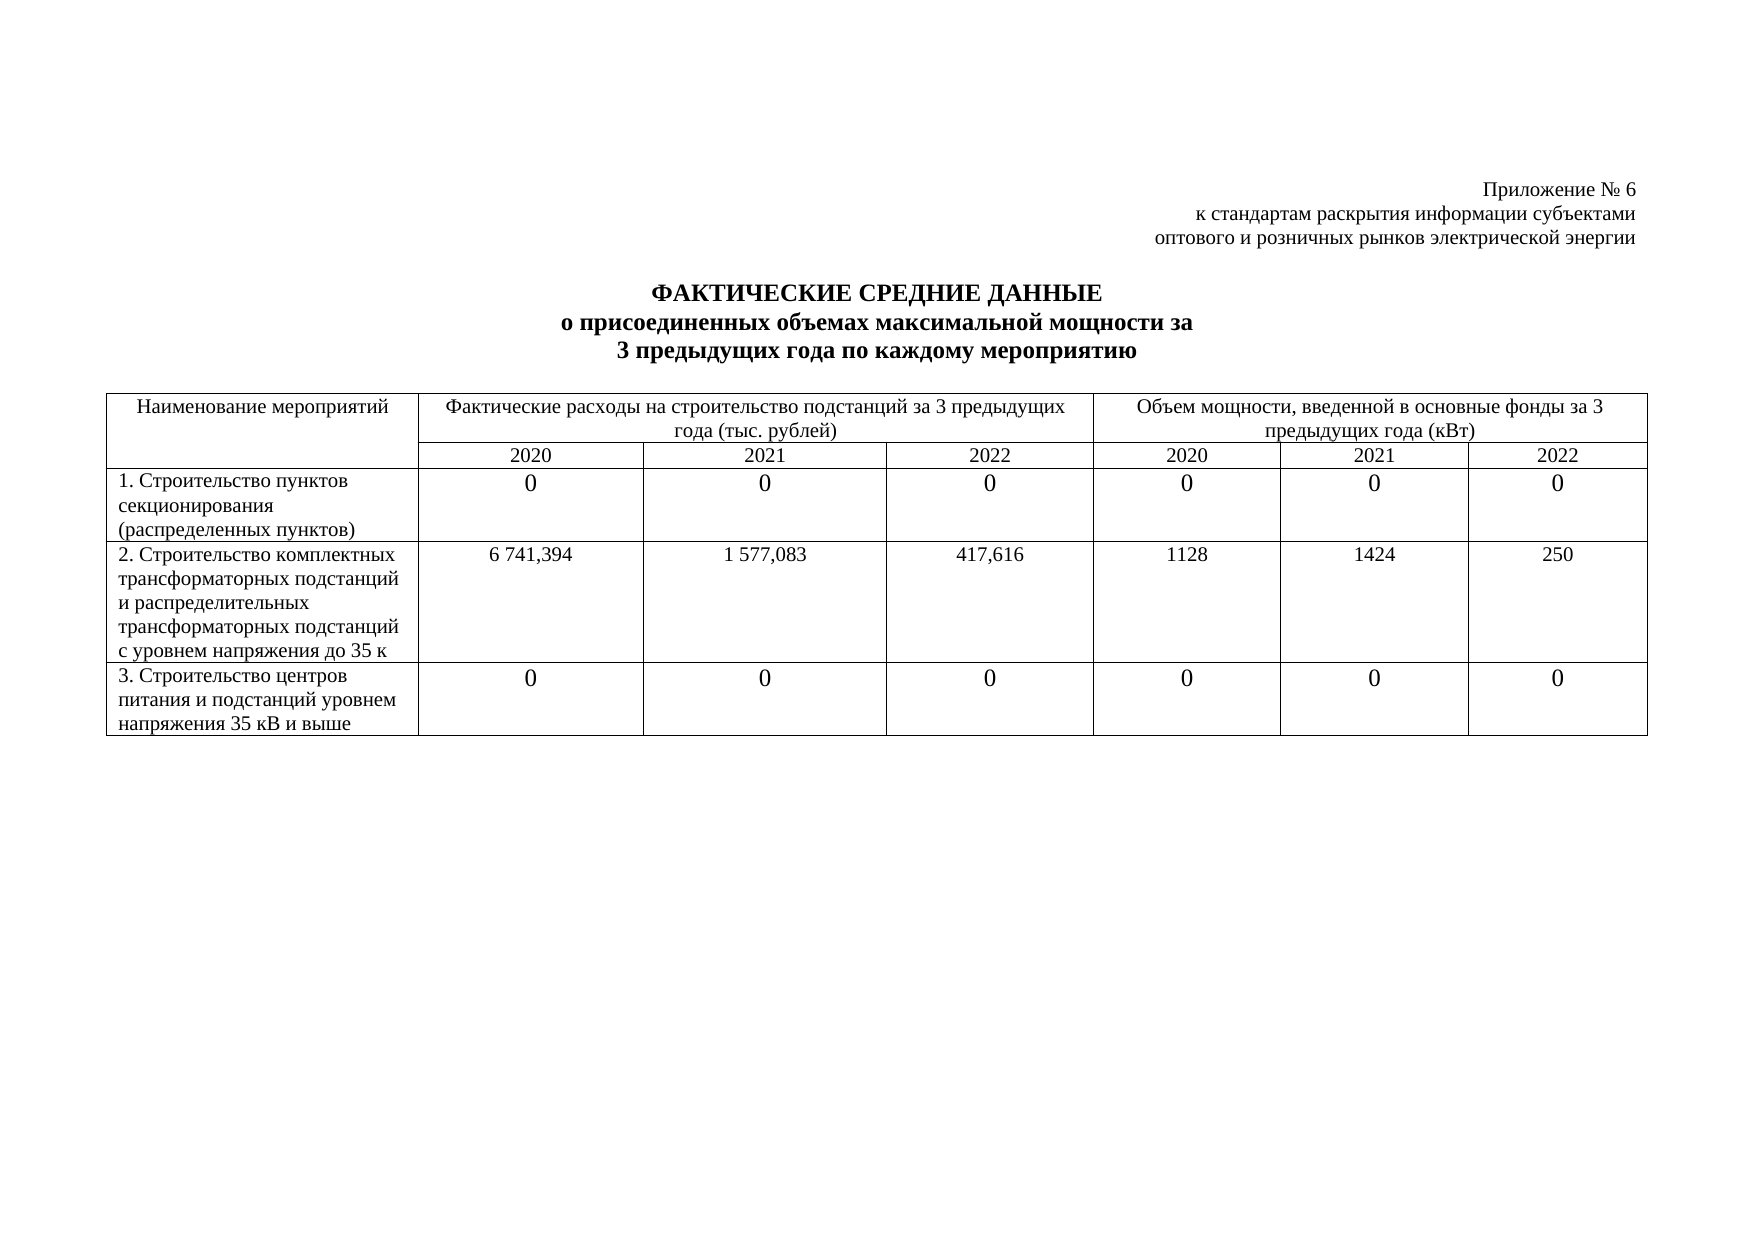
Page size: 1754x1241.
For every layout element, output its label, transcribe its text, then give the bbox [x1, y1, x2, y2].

table_cell 0 [1469, 469, 1647, 541]
table_cell 0 [419, 663, 643, 735]
table_cell 0 [1094, 663, 1280, 735]
table_header Объем мощности, введенной в основные фонды за 3 предыдущих года (кВт) [1094, 394, 1647, 442]
text оптового и розничных рынков электрической энергии [118, 225, 1636, 249]
table_cell 0 [1469, 663, 1647, 735]
text 3 предыдущих года по каждому мероприятию [118, 336, 1636, 364]
table_cell 2021 [1281, 443, 1468, 467]
table_cell 0 [644, 663, 886, 735]
table_cell 6 741,394 [419, 542, 643, 662]
table_cell 2020 [1094, 443, 1280, 467]
text Приложение № 6 [118, 177, 1636, 201]
table_cell 0 [1094, 469, 1280, 541]
table_cell 0 [887, 663, 1093, 735]
text к стандартам раскрытия информации субъектами [118, 201, 1636, 225]
table_header Фактические расходы на строительство подстанций за 3 предыдущих года (тыс. рублей) [419, 394, 1093, 442]
table_cell 2022 [887, 443, 1093, 467]
table_cell 1. Строительство пунктов секционирования (распределенных пунктов) [107, 469, 418, 541]
table_cell 0 [644, 469, 886, 541]
table_cell 0 [887, 469, 1093, 541]
text о присоединенных объемах максимальной мощности за [118, 307, 1636, 336]
table_cell 2021 [644, 443, 886, 467]
table_cell 0 [1281, 663, 1468, 735]
text ФАКТИЧЕСКИЕ СРЕДНИЕ ДАННЫЕ [118, 278, 1636, 307]
table_cell 0 [1281, 469, 1468, 541]
table_cell 2020 [419, 443, 643, 467]
table_cell 1424 [1281, 542, 1468, 662]
table_header Наименование мероприятий [107, 394, 418, 467]
table_cell 2022 [1469, 443, 1647, 467]
table_cell 417,616 [887, 542, 1093, 662]
table_cell 250 [1469, 542, 1647, 662]
table_cell 2. Строительство комплектных трансформаторных подстанций и распределительных трансформаторных подстанций с уровнем напряжения до 35 к [107, 542, 418, 662]
table_cell 0 [419, 469, 643, 541]
table_cell 3. Строительство центров питания и подстанций уровнем напряжения 35 кВ и выше [107, 663, 418, 735]
table_cell 1 577,083 [644, 542, 886, 662]
table_cell 1128 [1094, 542, 1280, 662]
